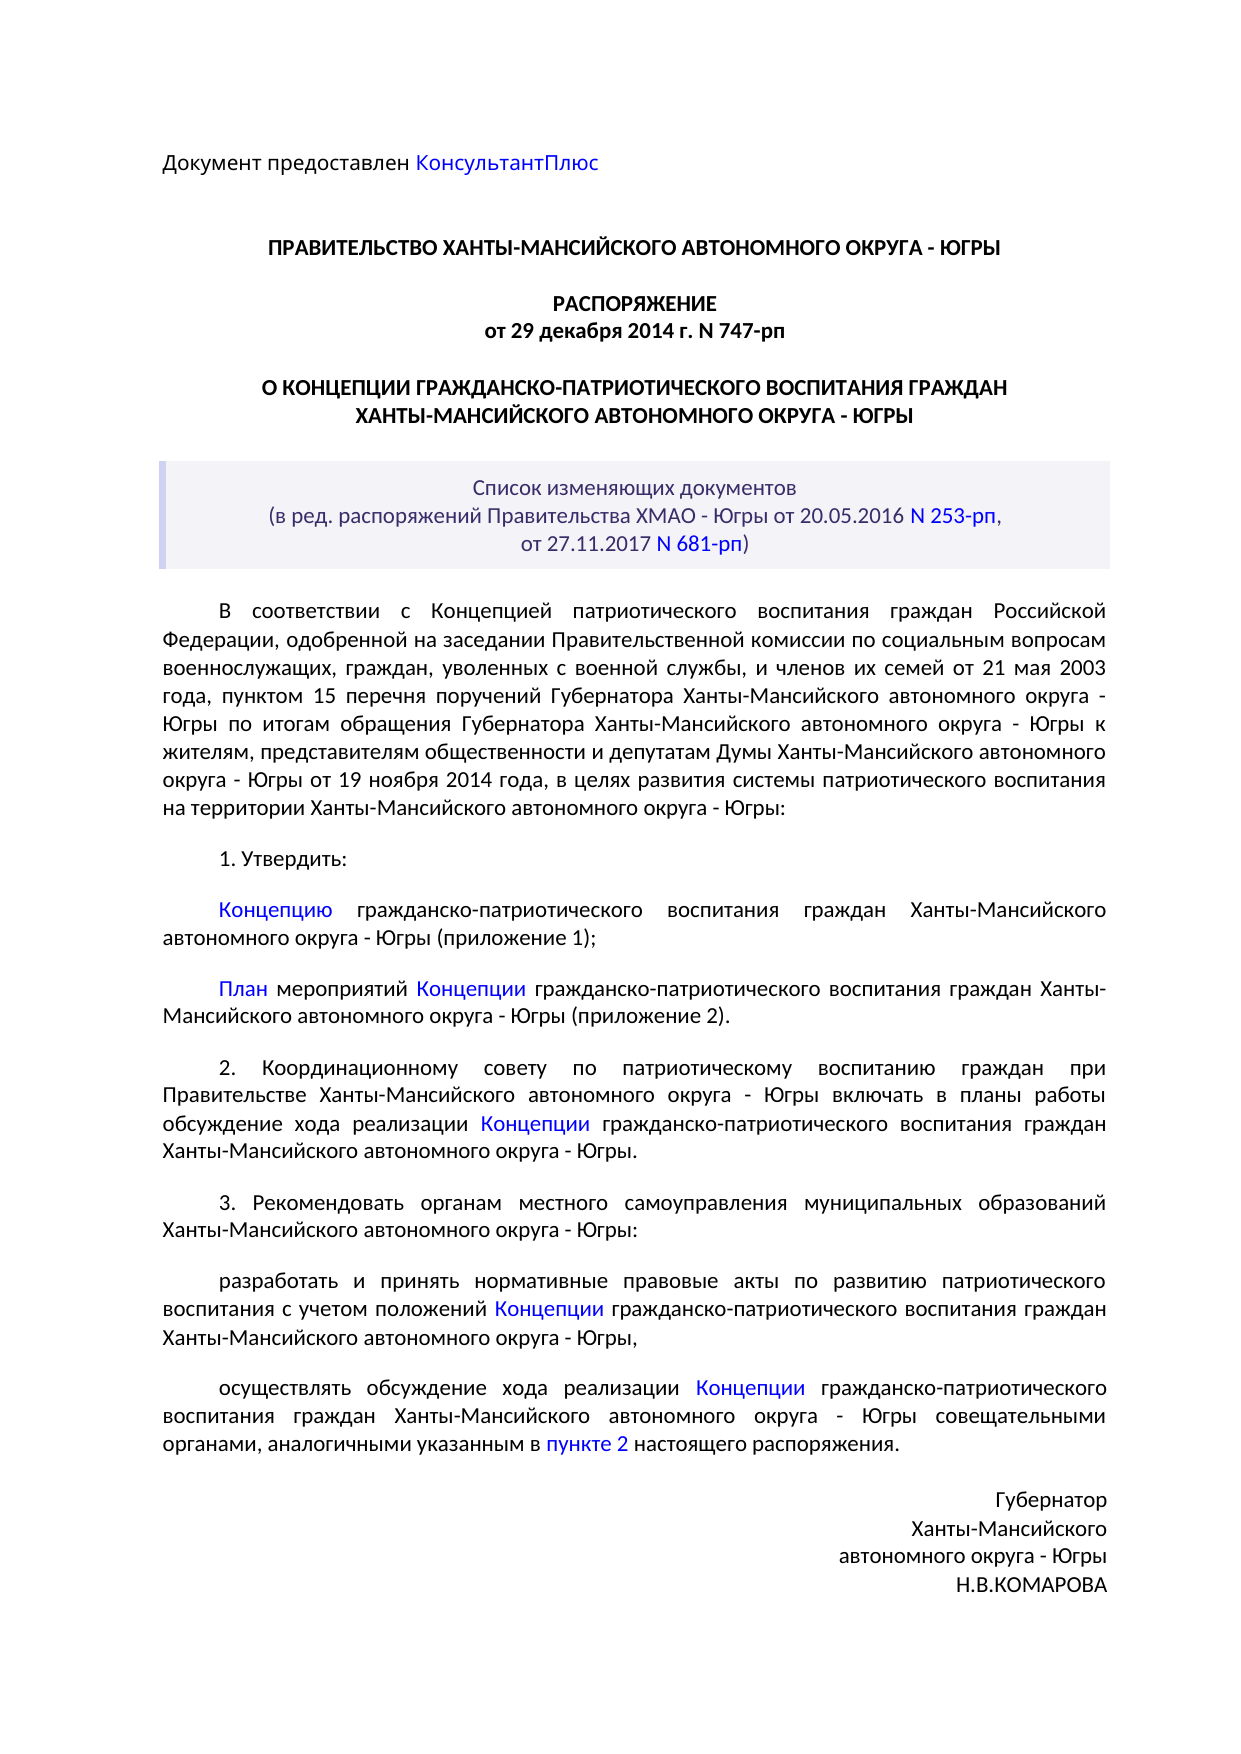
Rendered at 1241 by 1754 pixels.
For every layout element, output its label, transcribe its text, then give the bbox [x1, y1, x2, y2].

text 3. Рекомендовать органам местного самоуправления муниципальных образований Ханты-Мансийского автономного округа - Югры: [162, 1188, 1107, 1244]
title Документ предоставлен КонсультантПлюс [162, 148, 1107, 204]
table_header Список изменяющих документов (в ред. распоряжений Правительства ХМАО - Югры от 20.05.2016 N 253-рп, от 27.11.2017 N 681-рп) [166, 461, 1104, 569]
text Концепцию гражданско-патриотического воспитания граждан Ханты-Мансийского автономного округа - Югры (приложение 1); [162, 895, 1107, 951]
title ПРАВИТЕЛЬСТВО ХАНТЫ-МАНСИЙСКОГО АВТОНОМНОГО ОКРУГА - ЮГРЫ [162, 233, 1107, 261]
text разработать и принять нормативные правовые акты по развитию патриотического воспитания с учетом положений Концепции гражданско-патриотического воспитания граждан Ханты-Мансийского автономного округа - Югры, [162, 1267, 1107, 1351]
text 1. Утвердить: [162, 844, 1107, 872]
text осуществлять обсуждение хода реализации Концепции гражданско-патриотического воспитания граждан Ханты-Мансийского автономного округа - Югры совещательными органами, аналогичными указанным в пункте 2 настоящего распоряжения. [162, 1373, 1107, 1458]
title ХАНТЫ-МАНСИЙСКОГО АВТОНОМНОГО ОКРУГА - ЮГРЫ [162, 401, 1107, 429]
text автономного округа - Югры [162, 1542, 1107, 1570]
title О КОНЦЕПЦИИ ГРАЖДАНСКО-ПАТРИОТИЧЕСКОГО ВОСПИТАНИЯ ГРАЖДАН [162, 373, 1107, 401]
title от 29 декабря 2014 г. N 747-рп [162, 317, 1107, 345]
text 2. Координационному совету по патриотическому воспитанию граждан при Правительстве Ханты-Мансийского автономного округа - Югры включать в планы работы обсуждение хода реализации Концепции гражданско-патриотического воспитания граждан Ханты-Мансийского автономного округа - Югры. [162, 1053, 1107, 1165]
text План мероприятий Концепции гражданско-патриотического воспитания граждан Ханты-Мансийского автономного округа - Югры (приложение 2). [162, 974, 1107, 1030]
title РАСПОРЯЖЕНИЕ [162, 289, 1107, 317]
text Губернатор [162, 1486, 1107, 1514]
text Н.В.КОМАРОВА [162, 1570, 1107, 1598]
text Ханты-Мансийского [162, 1514, 1107, 1542]
text В соответствии с Концепцией патриотического воспитания граждан Российской Федерации, одобренной на заседании Правительственной комиссии по социальным вопросам военнослужащих, граждан, уволенных с военной службы, и членов их семей от 21 мая 2003 года, пунктом 15 перечня поручений Губернатора Ханты-Мансийского автономного округа - Югры по итогам обращения Губернатора Ханты-Мансийского автономного округа - Югры к жителям, представителям общественности и депутатам Думы Ханты-Мансийского автономного округа - Югры от 19 ноября 2014 года, в целях развития системы патриотического воспитания на территории Ханты-Мансийского автономного округа - Югры: [162, 597, 1107, 821]
